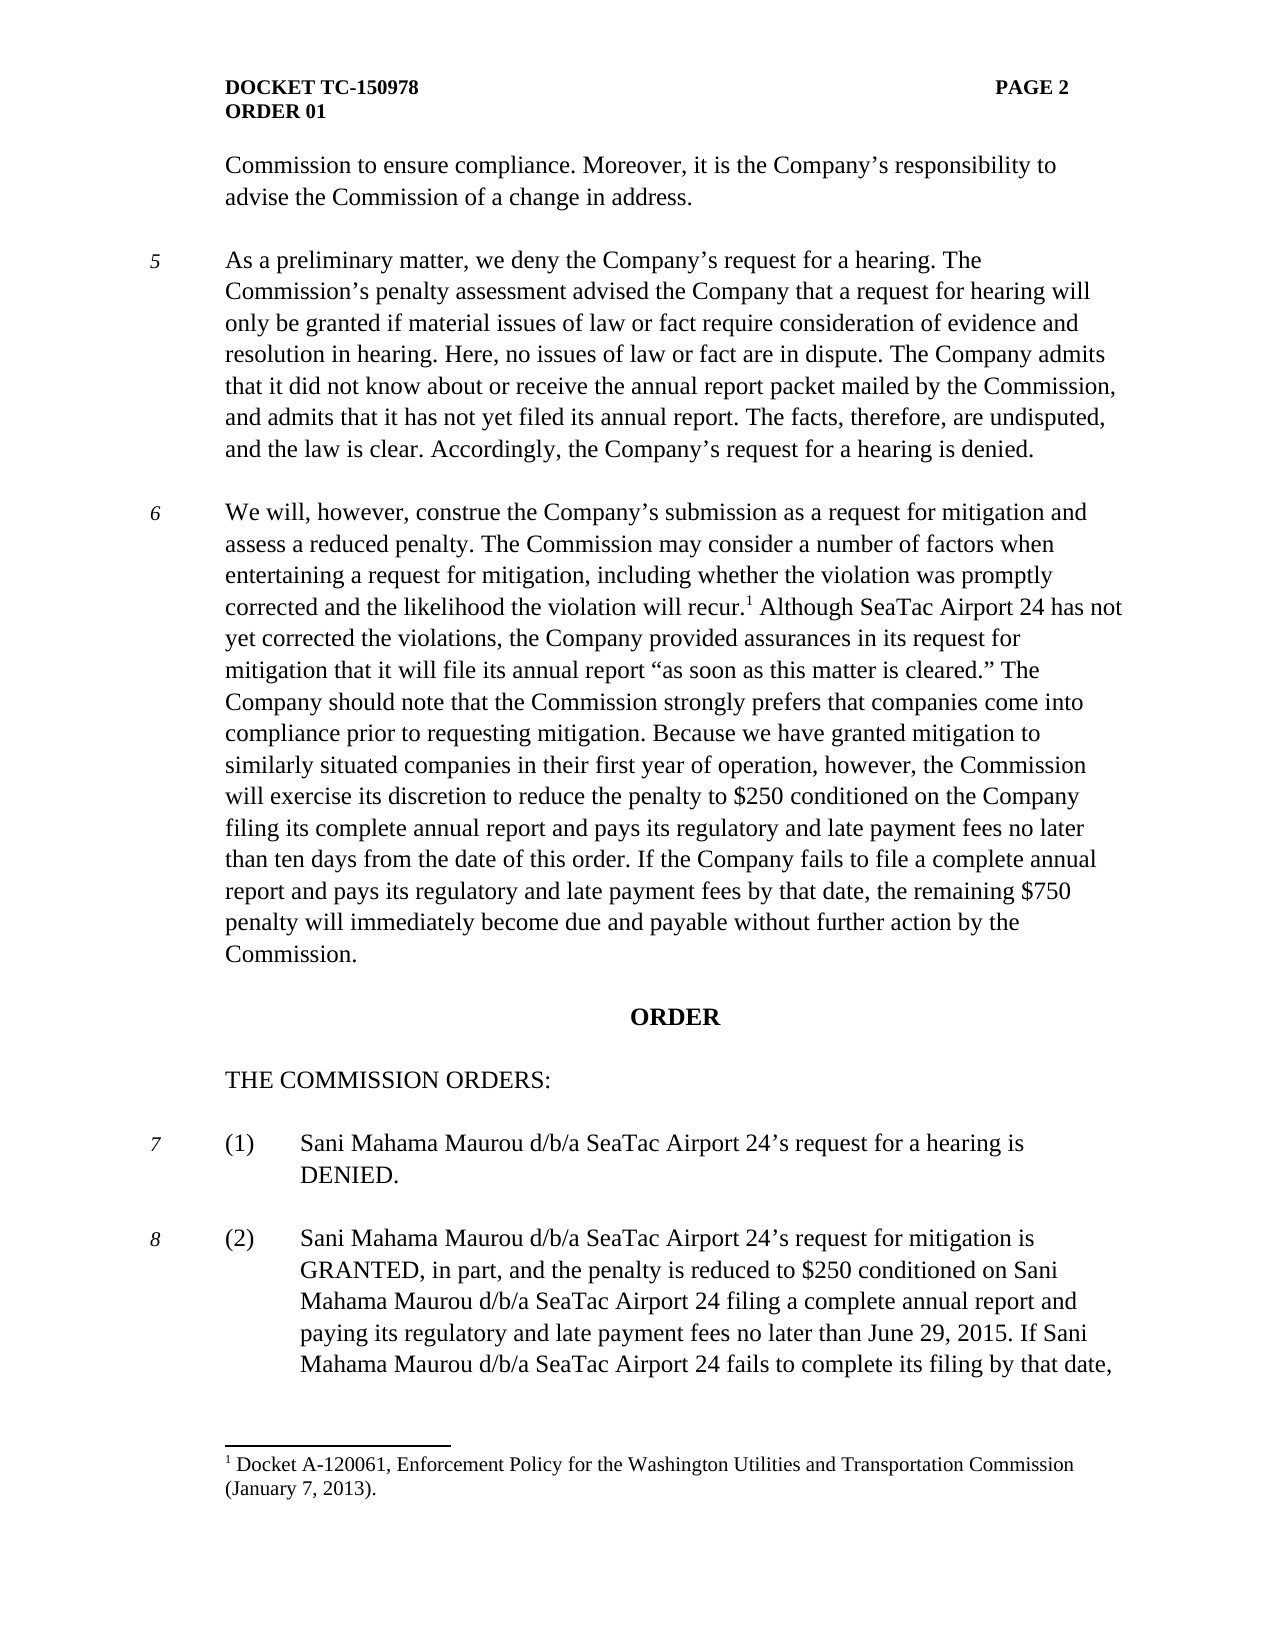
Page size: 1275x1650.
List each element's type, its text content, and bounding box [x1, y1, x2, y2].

list As a preliminary matter, we deny the Company’s request for a hearing. The Commission’s penalty assessment advised the Company that a request for hearing will only be granted if material issues of law or fact require consideration of evidence and resolution in hearing. Here, no issues of law or fact are in dispute. The Company admits that it did not know about or receive the annual report packet mailed by the Commission, and admits that it has not yet filed its annual report. The facts, therefore, are undisputed, and the law is clear. Accordingly, the Company’s request for a hearing is denied. [150, 245, 1125, 463]
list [150, 150, 1125, 210]
text THE COMMISSION ORDERS: [225, 1065, 1125, 1094]
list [150, 1223, 1125, 1378]
list We will, however, construe the Company’s submission as a request for mitigation and assess a reduced penalty. The Commission may consider a number of factors when entertaining a request for mitigation, including whether the violation was promptly corrected and the likelihood the violation will recur. Although SeaTac Airport 24 has not yet corrected the violations, the Company provided assurances in its request for mitigation that it will file its annual report “as soon as this matter is cleared.” The Company should note that the Commission strongly prefers that companies come into compliance prior to requesting mitigation. Because we have granted mitigation to similarly situated companies in their first year of operation, however, the Commission will exercise its discretion to reduce the penalty to $250 conditioned on the Company filing its complete annual report and pays its regulatory and late payment fees no later than ten days from the date of this order. If the Company fails to file a complete annual report and pays its regulatory and late payment fees by that date, the remaining $750 penalty will immediately become due and payable without further action by the Commission. [150, 497, 1125, 968]
list (1) Sani Mahama Maurou d/b/a SeaTac Airport 24’s request for a hearing is DENIED. [150, 1128, 1125, 1189]
text ORDER [225, 1002, 1125, 1031]
